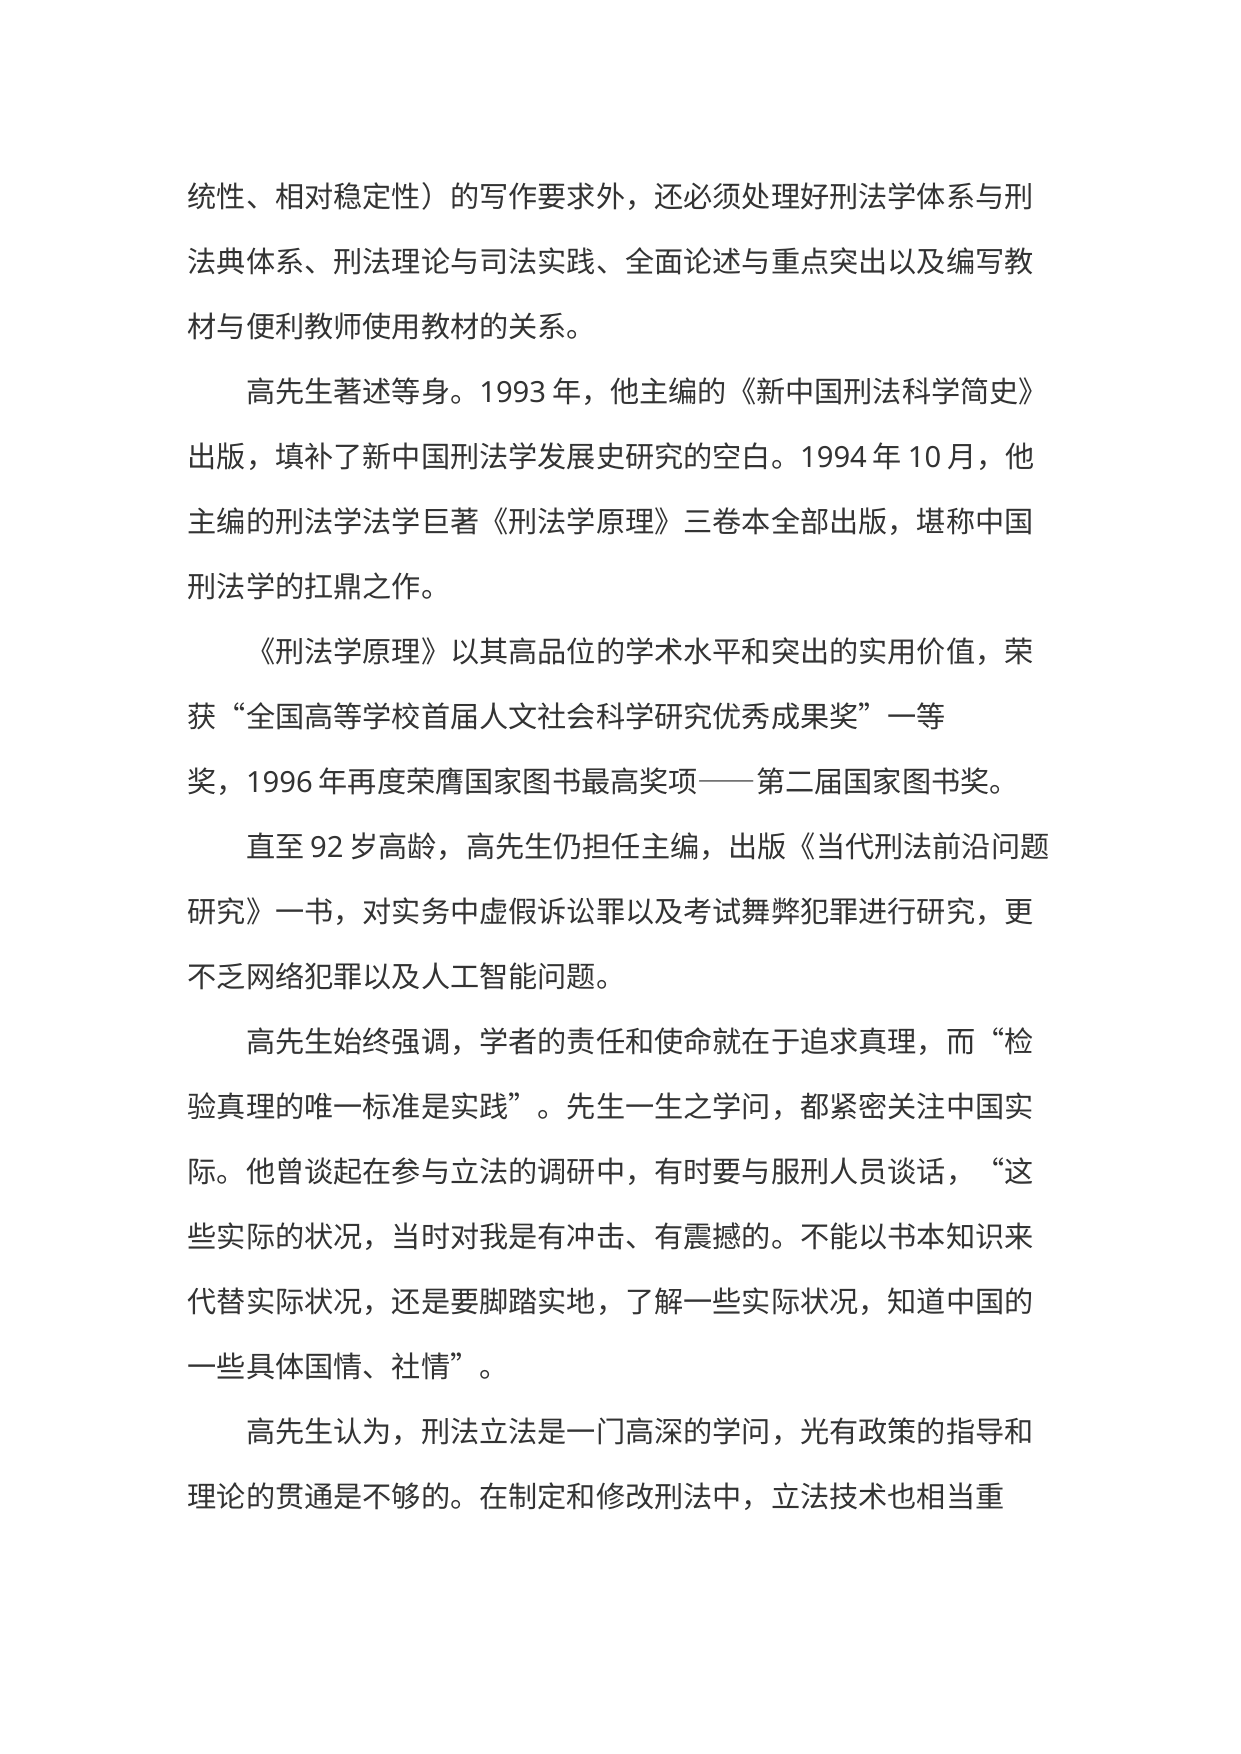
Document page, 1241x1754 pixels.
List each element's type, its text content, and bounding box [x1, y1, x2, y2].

text 直至92岁高龄，高先生仍担任主编，出版《当代刑法前沿问题研究》一书，对实务中虚假诉讼罪以及考试舞弊犯罪进行研究，更不乏网络犯罪以及人工智能问题。 [187, 812, 1053, 1007]
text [187, 1397, 1053, 1527]
text 高先生始终强调，学者的责任和使命就在于追求真理，而“检验真理的唯一标准是实践”。先生一生之学问，都紧密关注中国实际。他曾谈起在参与立法的调研中，有时要与服刑人员谈话，“这些实际的状况，当时对我是有冲击、有震撼的。不能以书本知识来代替实际状况，还是要脚踏实地，了解一些实际状况，知道中国的一些具体国情、社情”。 [187, 1007, 1053, 1397]
text 《刑法学原理》以其高品位的学术水平和突出的实用价值，荣获“全国高等学校首届人文社会科学研究优秀成果奖”一等奖，1996年再度荣膺国家图书最高奖项——第二届国家图书奖。 [187, 617, 1053, 812]
text 高先生著述等身。1993年，他主编的《新中国刑法科学简史》出版，填补了新中国刑法学发展史研究的空白。1994年10月，他主编的刑法学法学巨著《刑法学原理》三卷本全部出版，堪称中国刑法学的扛鼎之作。 [187, 357, 1053, 617]
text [187, 162, 1053, 357]
